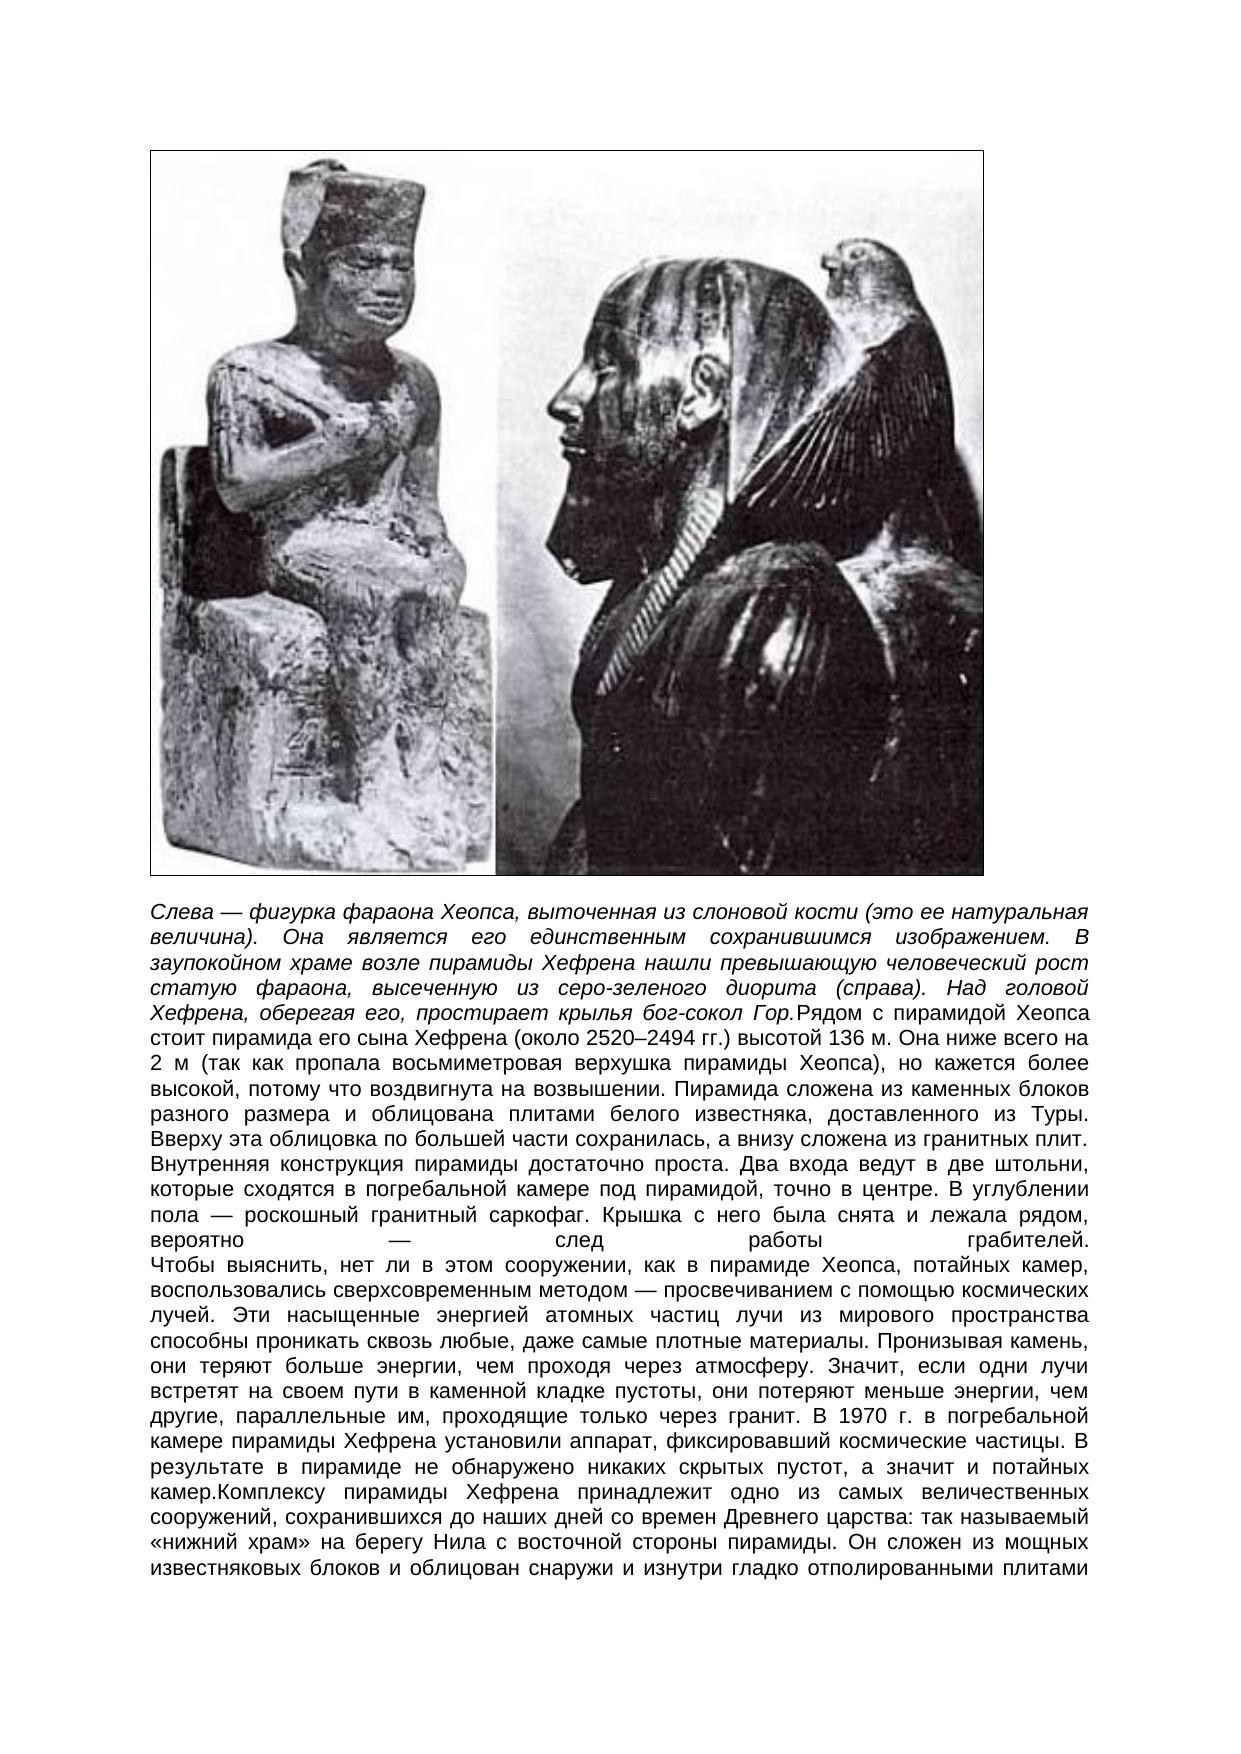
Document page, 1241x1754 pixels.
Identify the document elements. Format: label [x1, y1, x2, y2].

text [150, 899, 1090, 1580]
picture [151, 151, 983, 875]
